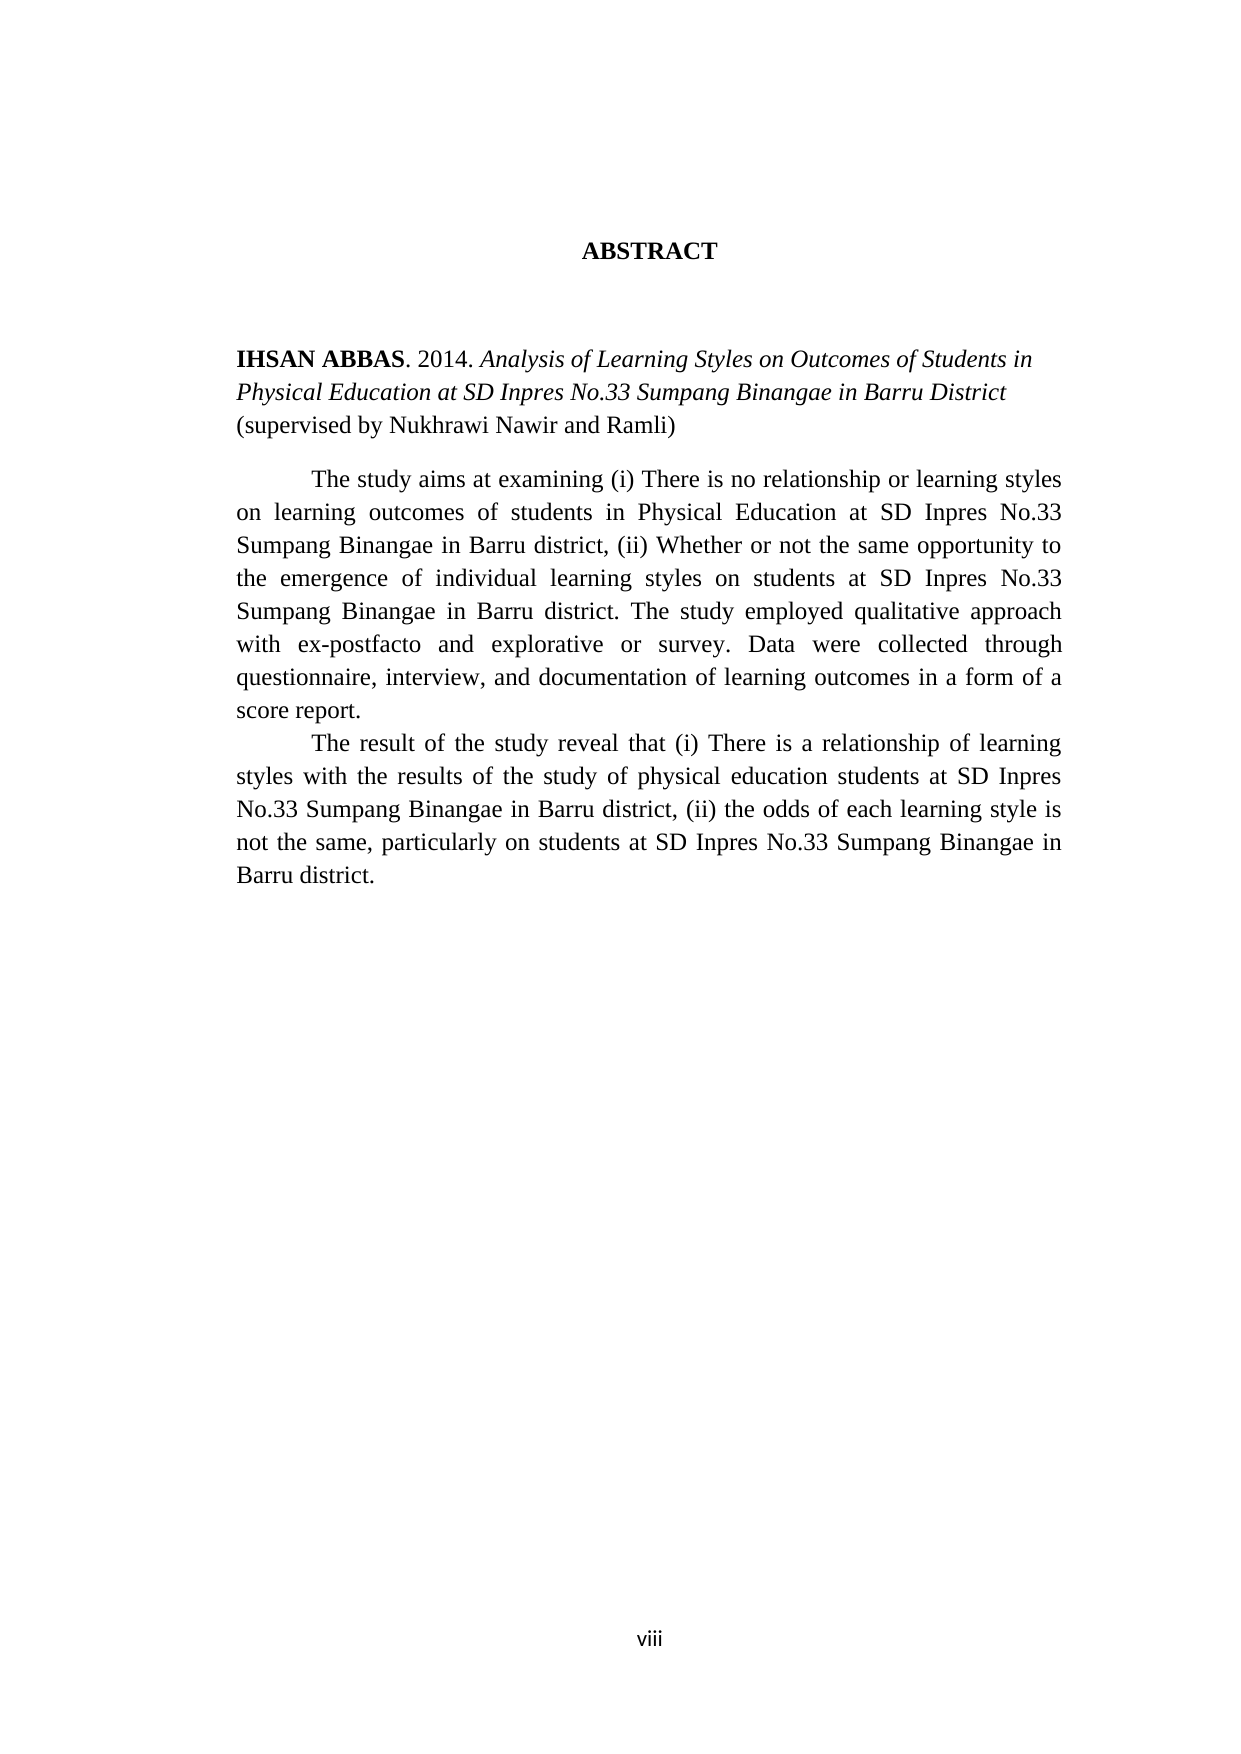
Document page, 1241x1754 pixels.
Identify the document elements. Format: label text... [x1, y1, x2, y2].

text IHSAN ABBAS. 2014. Analysis of Learning Styles on Outcomes of Students in Physical Education at SD Inpres No.33 Sumpang Binangae in Barru District [236, 344, 1063, 406]
text (supervised by Nukhrawi Nawir and Ramli) [236, 410, 1063, 439]
text The result of the study reveal that (i) There is a relationship of learning styles with the results of the study of physical education students at SD Inpres No.33 Sumpang Binangae in Barru district, (ii) the odds of each learning style is not the same, particularly on students at SD Inpres No.33 Sumpang Binangae in Barru district. [236, 728, 1063, 889]
text ABSTRACT [236, 236, 1063, 265]
text The study aims at examining (i) There is no relationship or learning styles on learning outcomes of students in Physical Education at SD Inpres No.33 Sumpang Binangae in Barru district, (ii) Whether or not the same opportunity to the emergence of individual learning styles on students at SD Inpres No.33 Sumpang Binangae in Barru district. The study employed qualitative approach with ex-postfacto and explorative or survey. Data were collected through questionnaire, interview, and documentation of learning outcomes in a form of a score report. [236, 464, 1063, 724]
